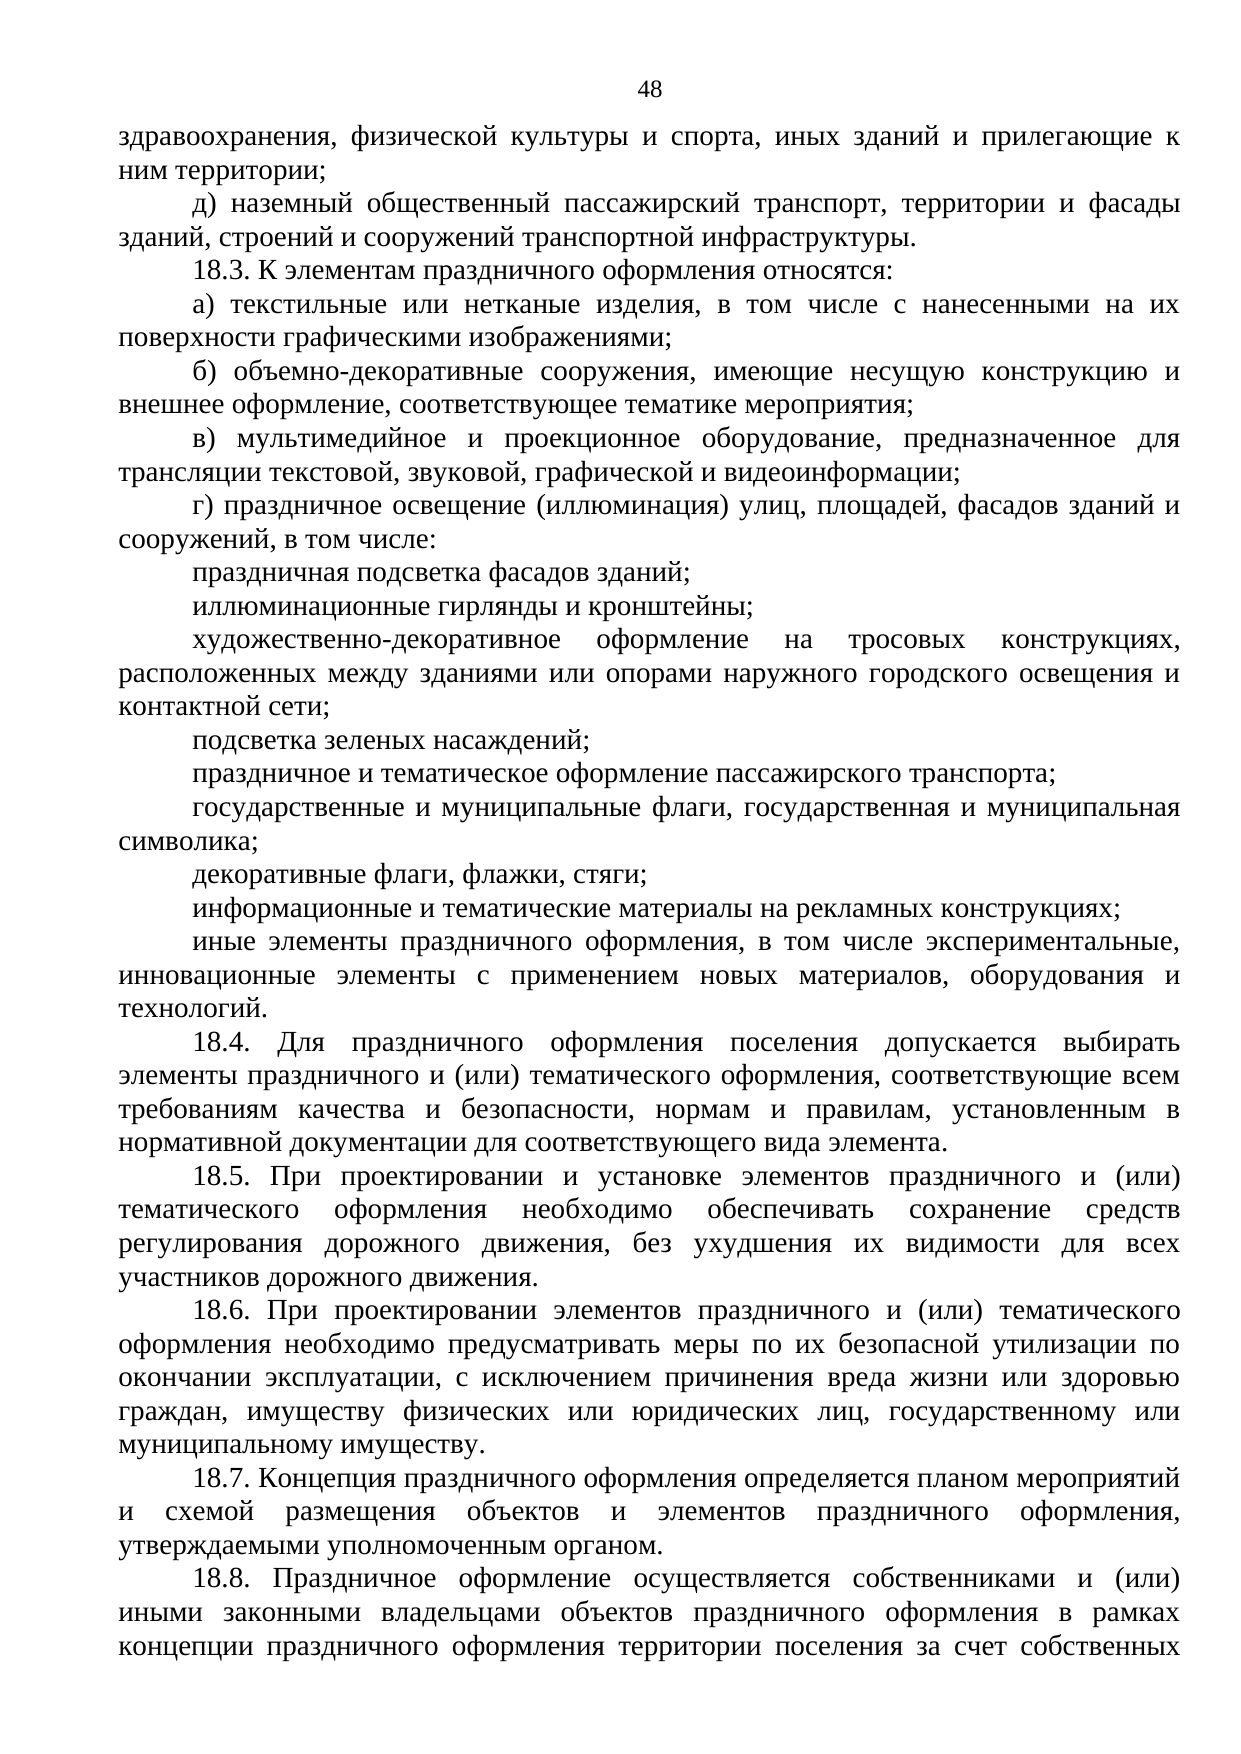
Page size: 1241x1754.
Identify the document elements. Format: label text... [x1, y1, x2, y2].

text художественно-декоративное оформление на тросовых конструкциях, расположенных между зданиями или опорами наружного городского освещения и контактной сети; [118, 621, 1181, 722]
text праздничная подсветка фасадов зданий; [118, 554, 1181, 588]
text 18.3. К элементам праздничного оформления относятся: [118, 252, 1181, 286]
text государственные и муниципальные флаги, государственная и муниципальная символика; [118, 789, 1181, 856]
text декоративные флаги, флажки, стяги; [118, 856, 1181, 890]
text иллюминационные гирлянды и кронштейны; [118, 588, 1181, 621]
text г) праздничное освещение (иллюминация) улиц, площадей, фасадов зданий и сооружений, в том числе: [118, 487, 1181, 554]
text 18.6. При проектировании элементов праздничного и (или) тематического оформления необходимо предусматривать меры по их безопасной утилизации по окончании эксплуатации, с исключением причинения вреда жизни или здоровью граждан, имуществу физических или юридических лиц, государственному или муниципальному имуществу. [118, 1292, 1181, 1460]
text 18.7. Концепция праздничного оформления определяется планом мероприятий и схемой размещения объектов и элементов праздничного оформления, утверждаемыми уполномоченным органом. [118, 1460, 1181, 1561]
text праздничное и тематическое оформление пассажирского транспорта; [118, 756, 1181, 789]
text 18.5. При проектировании и установке элементов праздничного и (или) тематического оформления необходимо обеспечивать сохранение средств регулирования дорожного движения, без ухудшения их видимости для всех участников дорожного движения. [118, 1158, 1181, 1292]
text информационные и тематические материалы на рекламных конструкциях; [118, 890, 1181, 923]
text д) наземный общественный пассажирский транспорт, территории и фасады зданий, строений и сооружений транспортной инфраструктуры. [118, 185, 1181, 252]
text в) мультимедийное и проекционное оборудование, предназначенное для трансляции текстовой, звуковой, графической и видеоинформации; [118, 420, 1181, 487]
text 18.4. Для праздничного оформления поселения допускается выбирать элементы праздничного и (или) тематического оформления, соответствующие всем требованиям качества и безопасности, нормам и правилам, установленным в нормативной документации для соответствующего вида элемента. [118, 1024, 1181, 1158]
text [118, 1561, 1181, 1661]
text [118, 118, 1181, 185]
text подсветка зеленых насаждений; [118, 722, 1181, 756]
text а) текстильные или нетканые изделия, в том числе с нанесенными на их поверхности графическими изображениями; [118, 286, 1181, 353]
text б) объемно-декоративные сооружения, имеющие несущую конструкцию и внешнее оформление, соответствующее тематике мероприятия; [118, 353, 1181, 420]
text иные элементы праздничного оформления, в том числе экспериментальные, инновационные элементы с применением новых материалов, оборудования и технологий. [118, 923, 1181, 1024]
